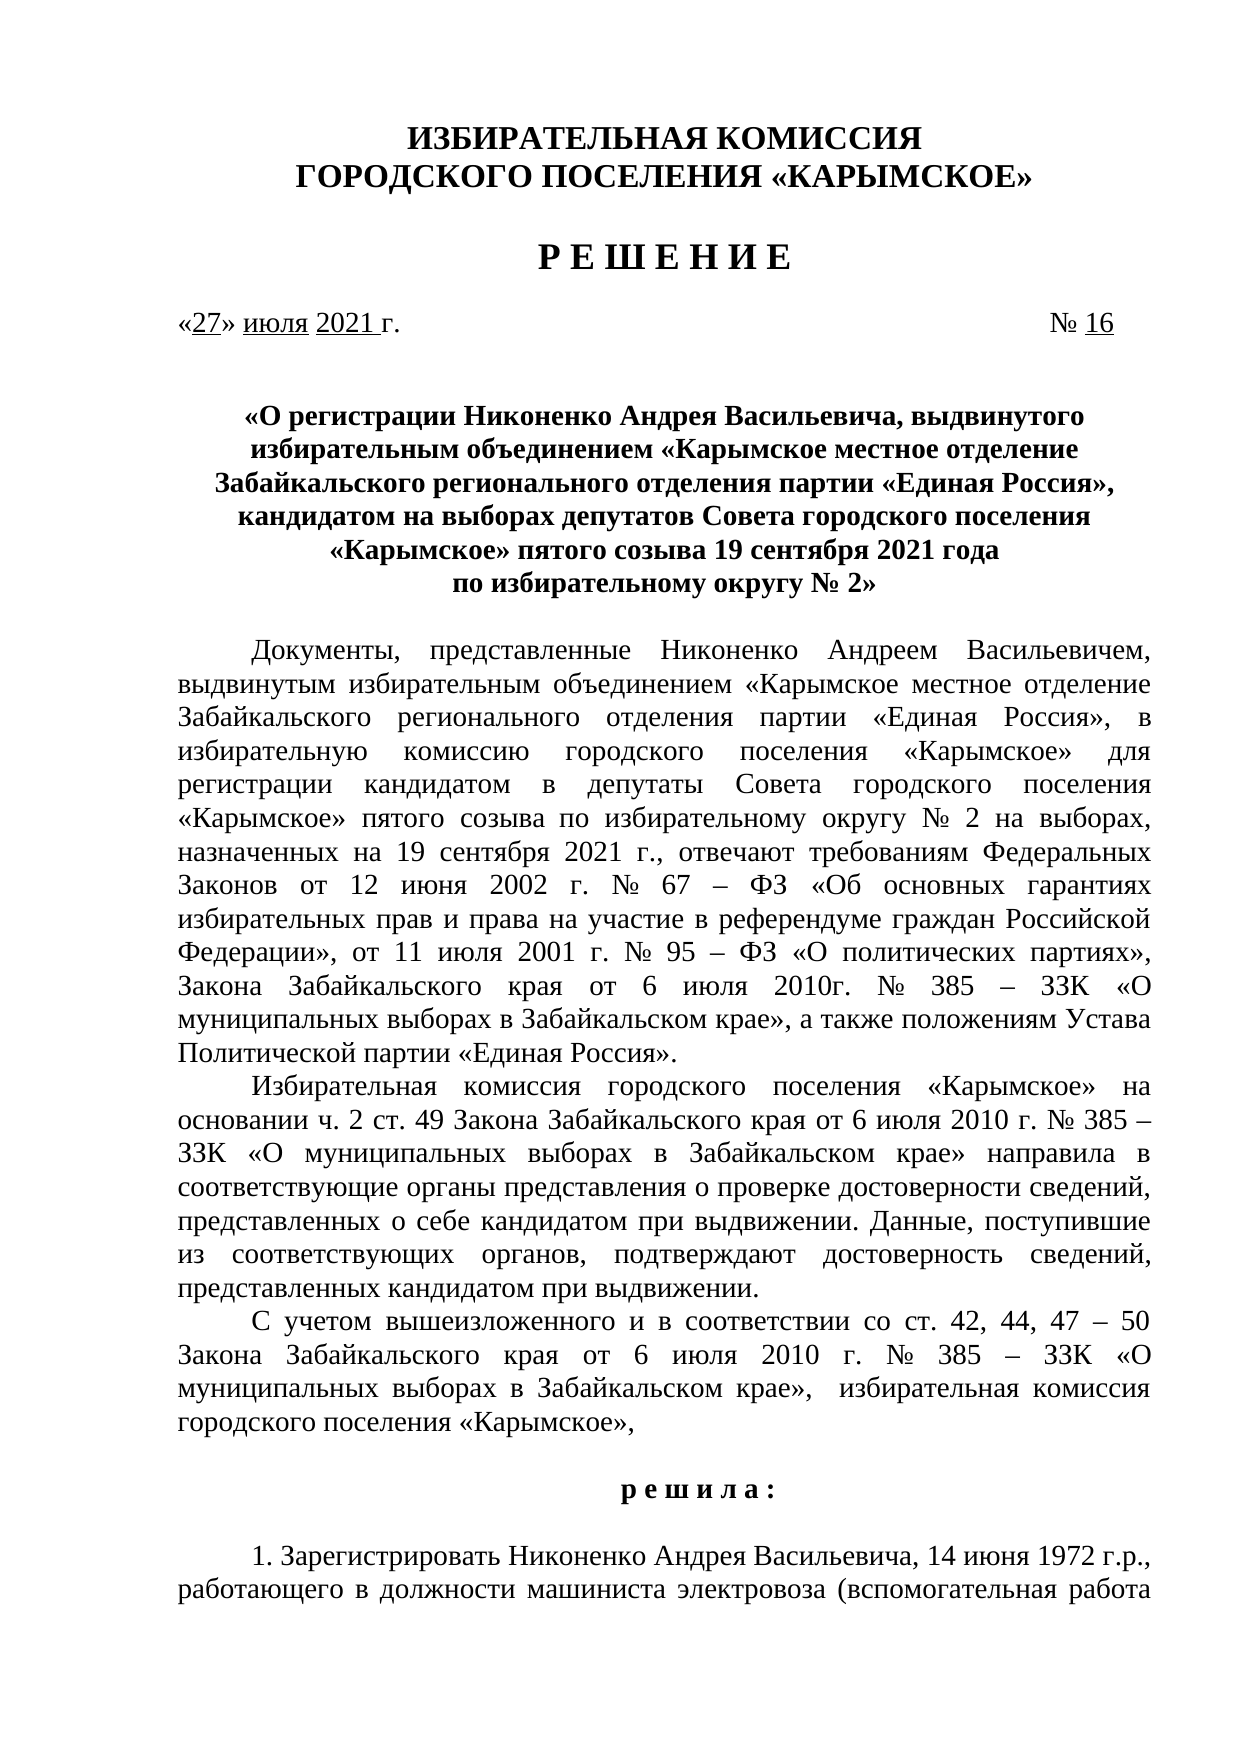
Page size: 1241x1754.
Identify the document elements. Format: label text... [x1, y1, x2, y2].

text р е ш и л а : [244, 1471, 1152, 1504]
text по избирательному округу № 2» [177, 565, 1152, 599]
text «27» июля 2021 г. № 16 [177, 305, 1152, 338]
text ИЗБИРАТЕЛЬНАЯ КОМИССИЯ [177, 118, 1152, 156]
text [177, 1538, 1152, 1605]
text ГОРОДСКОГО ПОСЕЛЕНИЯ «КАРЫМСКОЕ» [177, 156, 1152, 195]
text Избирательная комиссия городского поселения «Карымское» на основании ч. 2 ст. 49 Закона Забайкальского края от 6 июля 2010 г. № 385 – ЗЗК «О муниципальных выборах в Забайкальском крае» направила в соответствующие органы представления о проверке достоверности сведений, представленных о себе кандидатом при выдвижении. Данные, поступившие из соответствующих органов, подтверждают достоверность сведений, представленных кандидатом при выдвижении. [177, 1068, 1152, 1303]
text Документы, представленные Никоненко Андреем Васильевичем, выдвинутым избирательным объединением «Карымское местное отделение Забайкальского регионального отделения партии «Единая Россия», в избирательную комиссию городского поселения «Карымское» для регистрации кандидатом в депутаты Совета городского поселения «Карымское» пятого созыва по избирательному округу № 2 на выборах, назначенных на 19 сентября 2021 г., отвечают требованиям Федеральных Законов от 12 июня 2002 г. № 67 – ФЗ «Об основных гарантиях избирательных прав и права на участие в референдуме граждан Российской Федерации», от 11 июля 2001 г. № 95 – ФЗ «О политических партиях», Закона Забайкальского края от 6 июля 2010г. № 385 – ЗЗК «О муниципальных выборах в Забайкальском крае», а также положениям Устава Политической партии «Единая Россия». [177, 632, 1152, 1068]
text «О регистрации Никоненко Андрея Васильевича, выдвинутого избирательным объединением «Карымское местное отделение Забайкальского регионального отделения партии «Единая Россия», кандидатом на выборах депутатов Совета городского поселения «Карымское» пятого созыва 19 сентября 2021 года [177, 398, 1152, 565]
text С учетом вышеизложенного и в соответствии со ст. 42, 44, 47 – 50 Закона Забайкальского края от 6 июля 2010 г. № 385 – ЗЗК «О муниципальных выборах в Забайкальском крае», избирательная комиссия городского поселения «Карымское», [177, 1303, 1152, 1437]
text Р Е Ш Е Н И Е [177, 234, 1152, 277]
